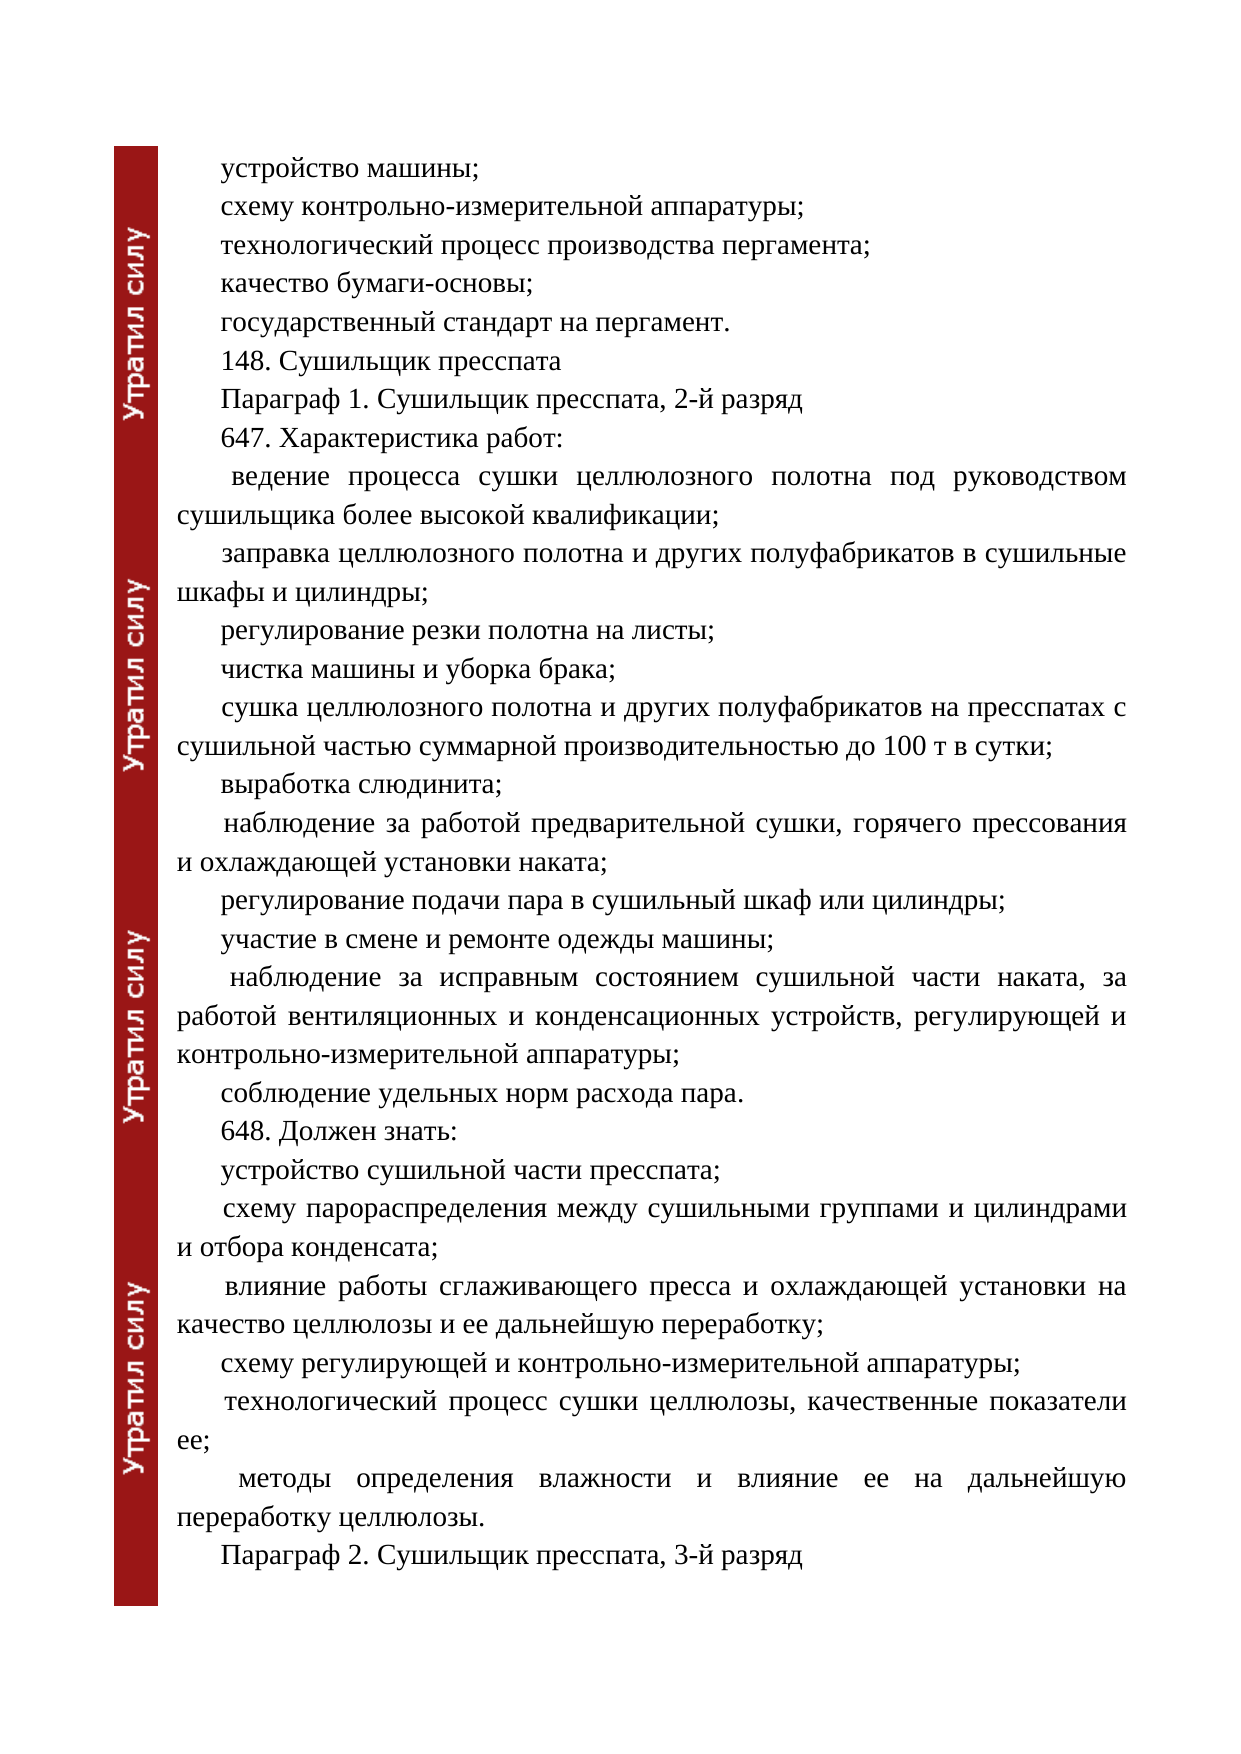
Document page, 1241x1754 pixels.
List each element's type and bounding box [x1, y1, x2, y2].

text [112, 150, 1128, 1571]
picture [114, 146, 158, 150]
picture [114, 1571, 158, 1606]
